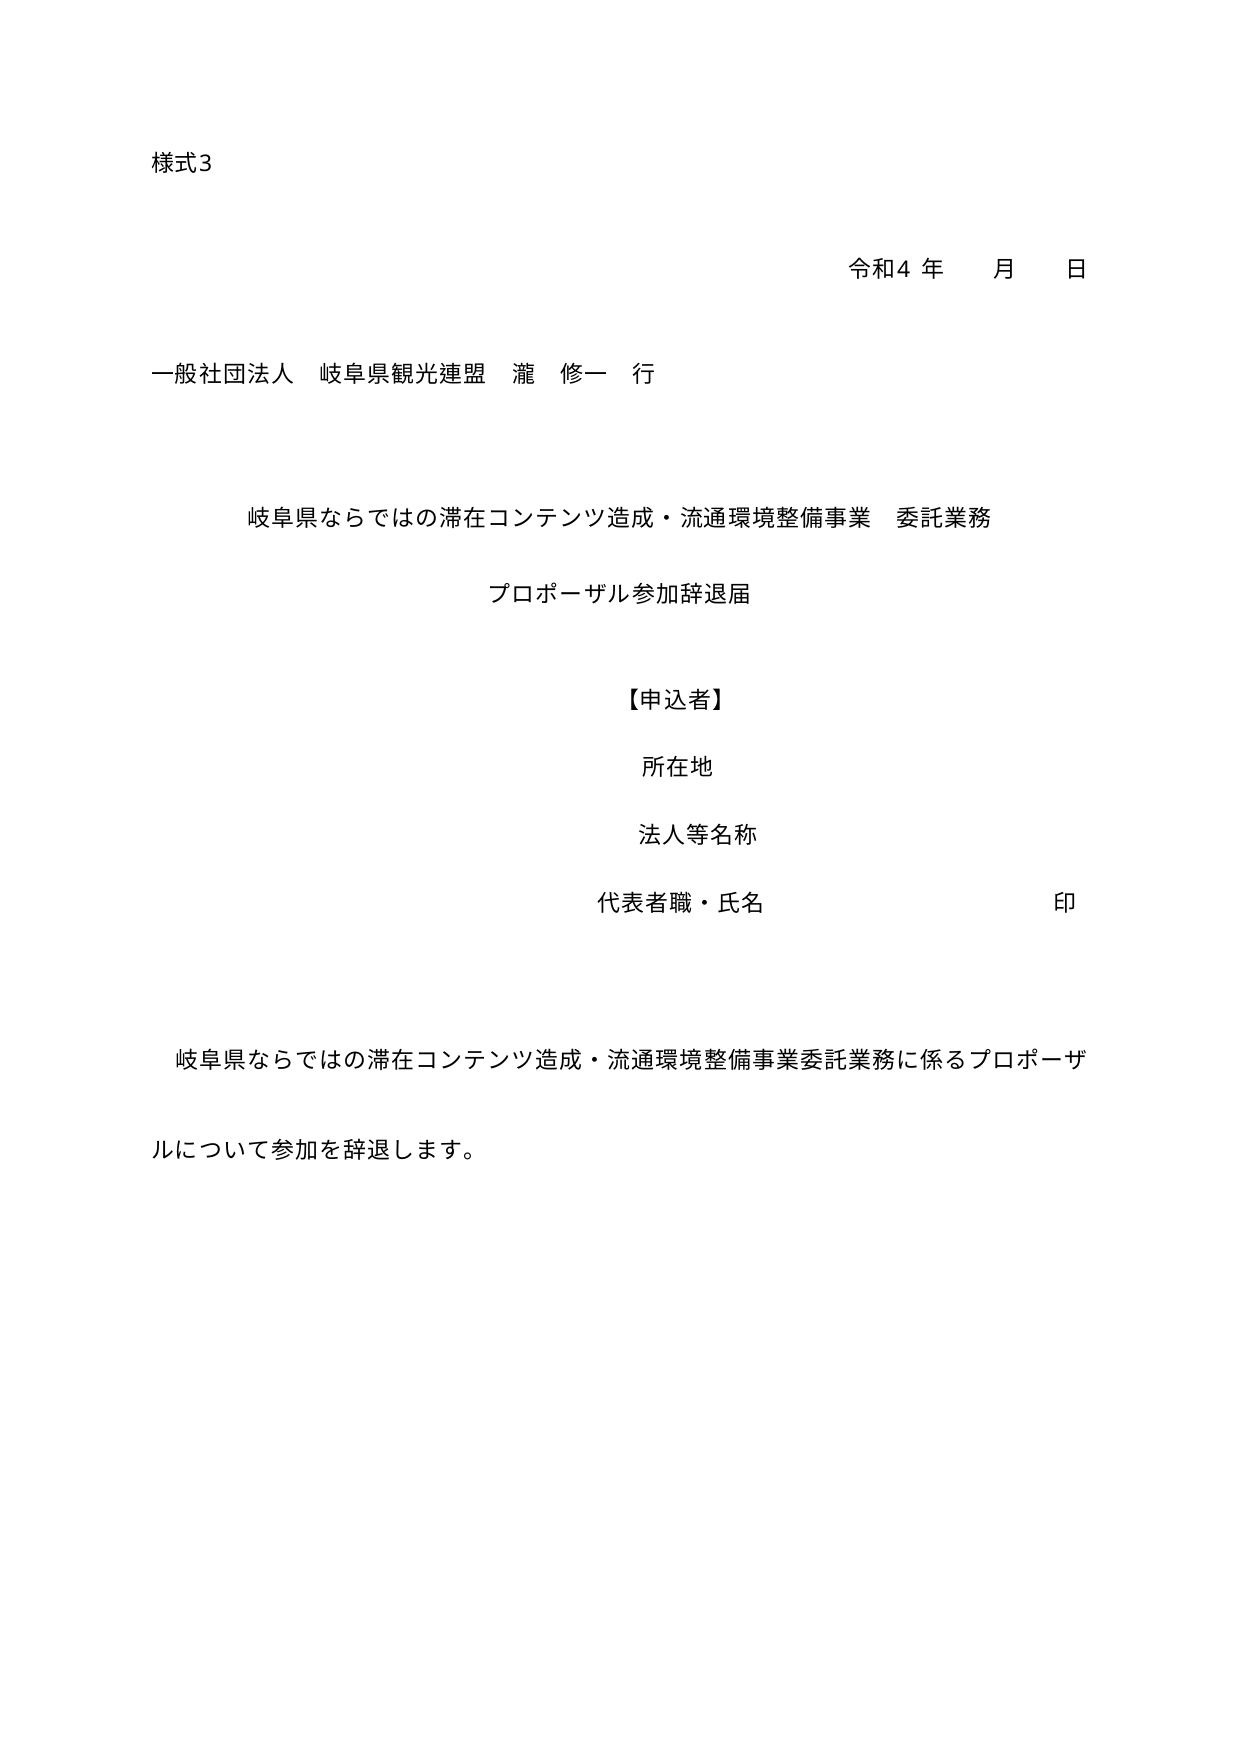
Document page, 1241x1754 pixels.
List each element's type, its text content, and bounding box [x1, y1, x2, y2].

text 【申込者】 [151, 668, 736, 728]
text 岐阜県ならではの滞在コンテンツ造成・流通環境整備事業委託業務に係るプロポーザルについて参加を辞退します。 [151, 1029, 1089, 1178]
text 令和4年 月 日 [151, 238, 1089, 297]
text 一般社団法人 岐阜県観光連盟 瀧 修一 行 [151, 343, 1089, 403]
text 代表者職・氏名 印 [151, 872, 1078, 931]
text プロポーザル参加辞退届 [151, 562, 1089, 622]
text 所在地 [151, 736, 714, 796]
text 岐阜県ならではの滞在コンテンツ造成・流通環境整備事業 委託業務 [151, 486, 1089, 546]
text 法人等名称 [151, 804, 758, 863]
text 様式3 [151, 132, 1089, 192]
